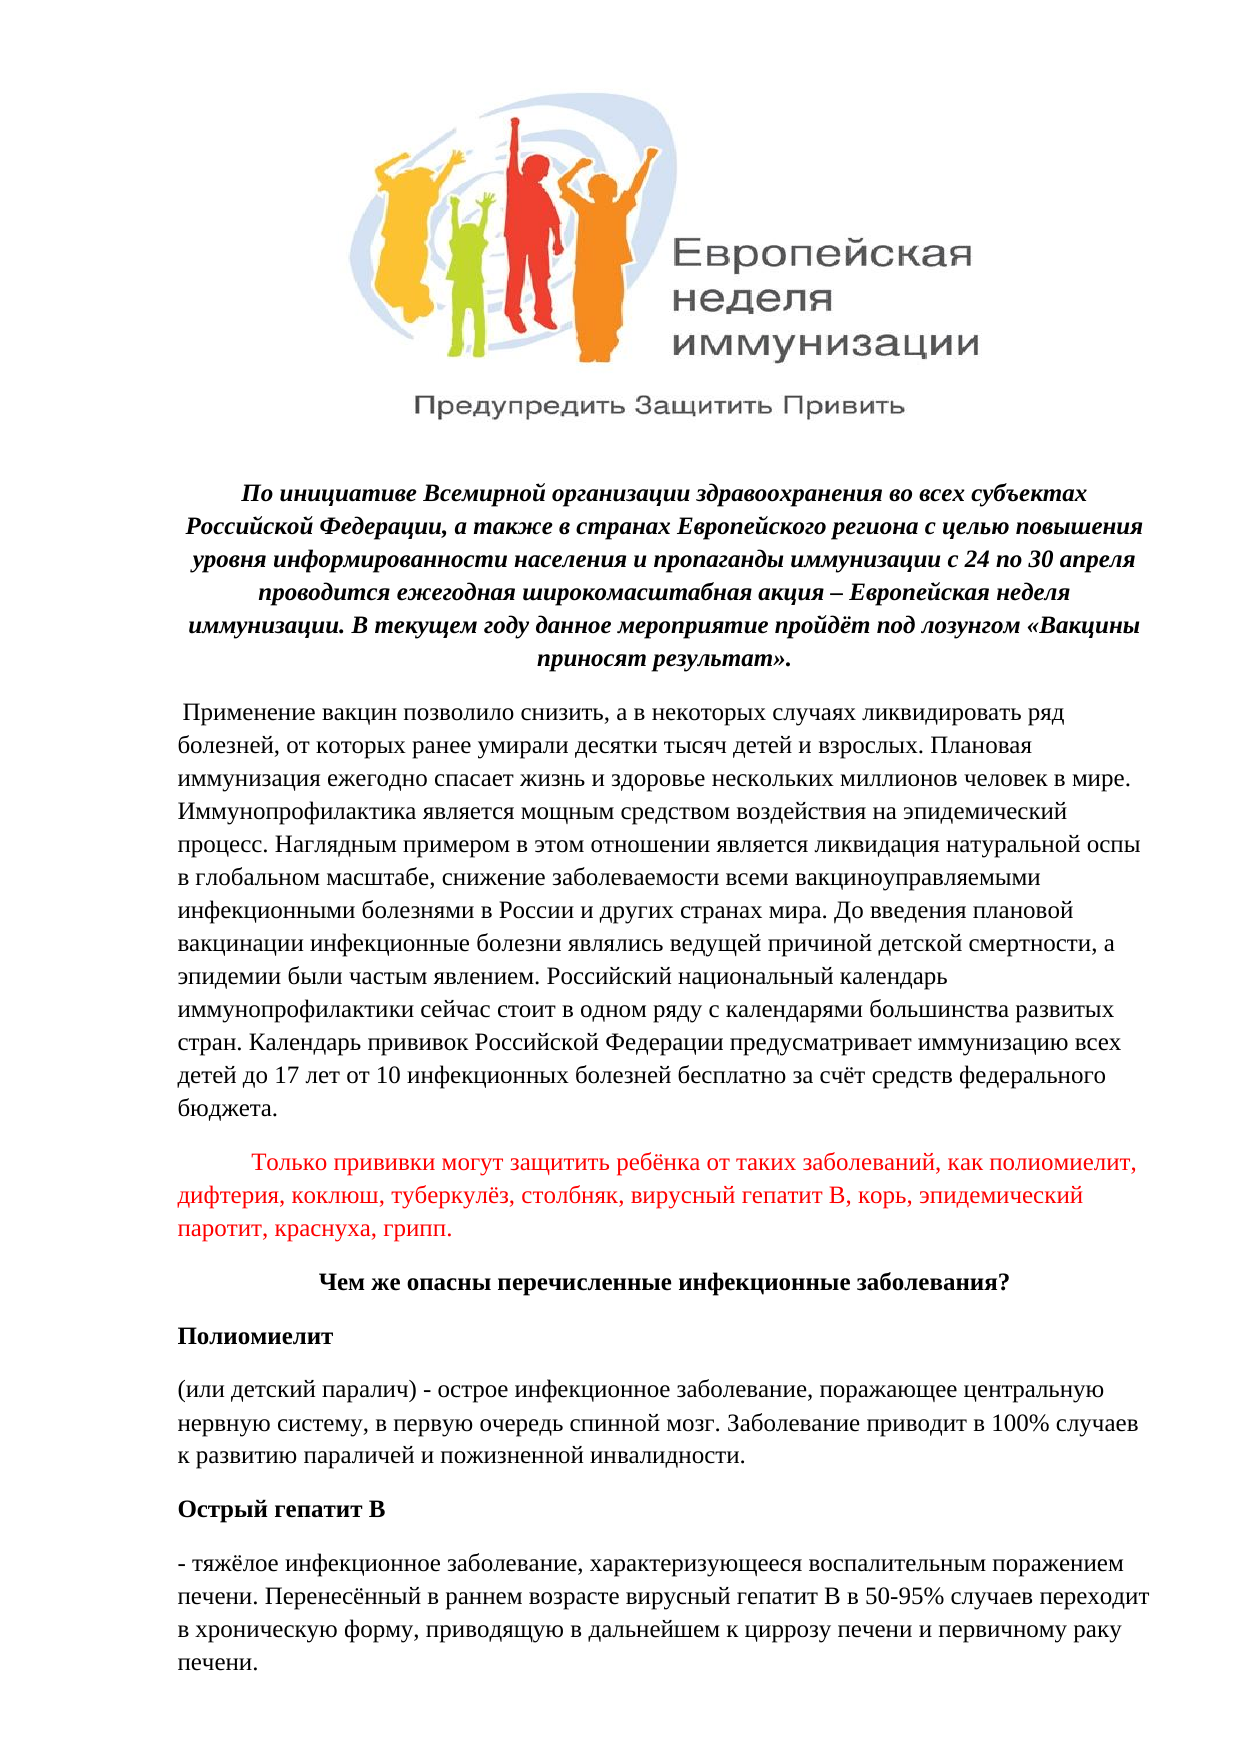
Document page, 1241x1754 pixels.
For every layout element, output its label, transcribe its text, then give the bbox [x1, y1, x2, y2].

text По инициативе Всемирной организации здравоохранения во всех субъектах Российской Федерации, а также в странах Европейского региона с целью повышения уровня информированности населения и пропаганды иммунизации с 24 по 30 апреля проводится ежегодная широкомасштабная акция – Европейская неделя иммунизации. В текущем году данное мероприятие пройдёт под лозунгом «Вакцины приносят результат». [177, 478, 1152, 672]
text (или детский паралич) - острое инфекционное заболевание, поражающее центральную нервную систему, в первую очередь спинной мозг. Заболевание приводит в 100% случаев к развитию параличей и пожизненной инвалидности. [177, 1374, 1152, 1469]
text - тяжёлое инфекционное заболевание, характеризующееся воспалительным поражением печени. Перенесённый в раннем возрасте вирусный гепатит В в 50-95% случаев переходит в хроническую форму, приводящую в дальнейшем к циррозу печени и первичному раку печени. [177, 1548, 1152, 1676]
text Только прививки могут защитить ребёнка от таких заболеваний, как полиомиелит, дифтерия, коклюш, туберкулёз, столбняк, вирусный гепатит В, корь, эпидемический паротит, краснуха, грипп. [177, 1147, 1152, 1242]
picture [319, 59, 1010, 453]
text Острый гепатит В [177, 1494, 1152, 1523]
text Применение вакцин позволило снизить, а в некоторых случаях ликвидировать ряд болезней, от которых ранее умирали десятки тысяч детей и взрослых. Плановая иммунизация ежегодно спасает жизнь и здоровье нескольких миллионов человек в мире. Иммунопрофилактика является мощным средством воздействия на эпидемический процесс. Наглядным примером в этом отношении является ликвидация натуральной оспы в глобальном масштабе, снижение заболеваемости всеми вакциноуправляемыми инфекционными болезнями в России и других странах мира. До введения плановой вакцинации инфекционные болезни являлись ведущей причиной детской смертности, а эпидемии были частым явлением. Российский национальный календарь иммунопрофилактики сейчас стоит в одном ряду с календарями большинства развитых стран. Календарь прививок Российской Федерации предусматривает иммунизацию всех детей до 17 лет от 10 инфекционных болезней бесплатно за счёт средств федерального бюджета. [177, 697, 1152, 1122]
text Полиомиелит [177, 1321, 1152, 1349]
text Чем же опасны перечисленные инфекционные заболевания? [177, 1267, 1152, 1296]
